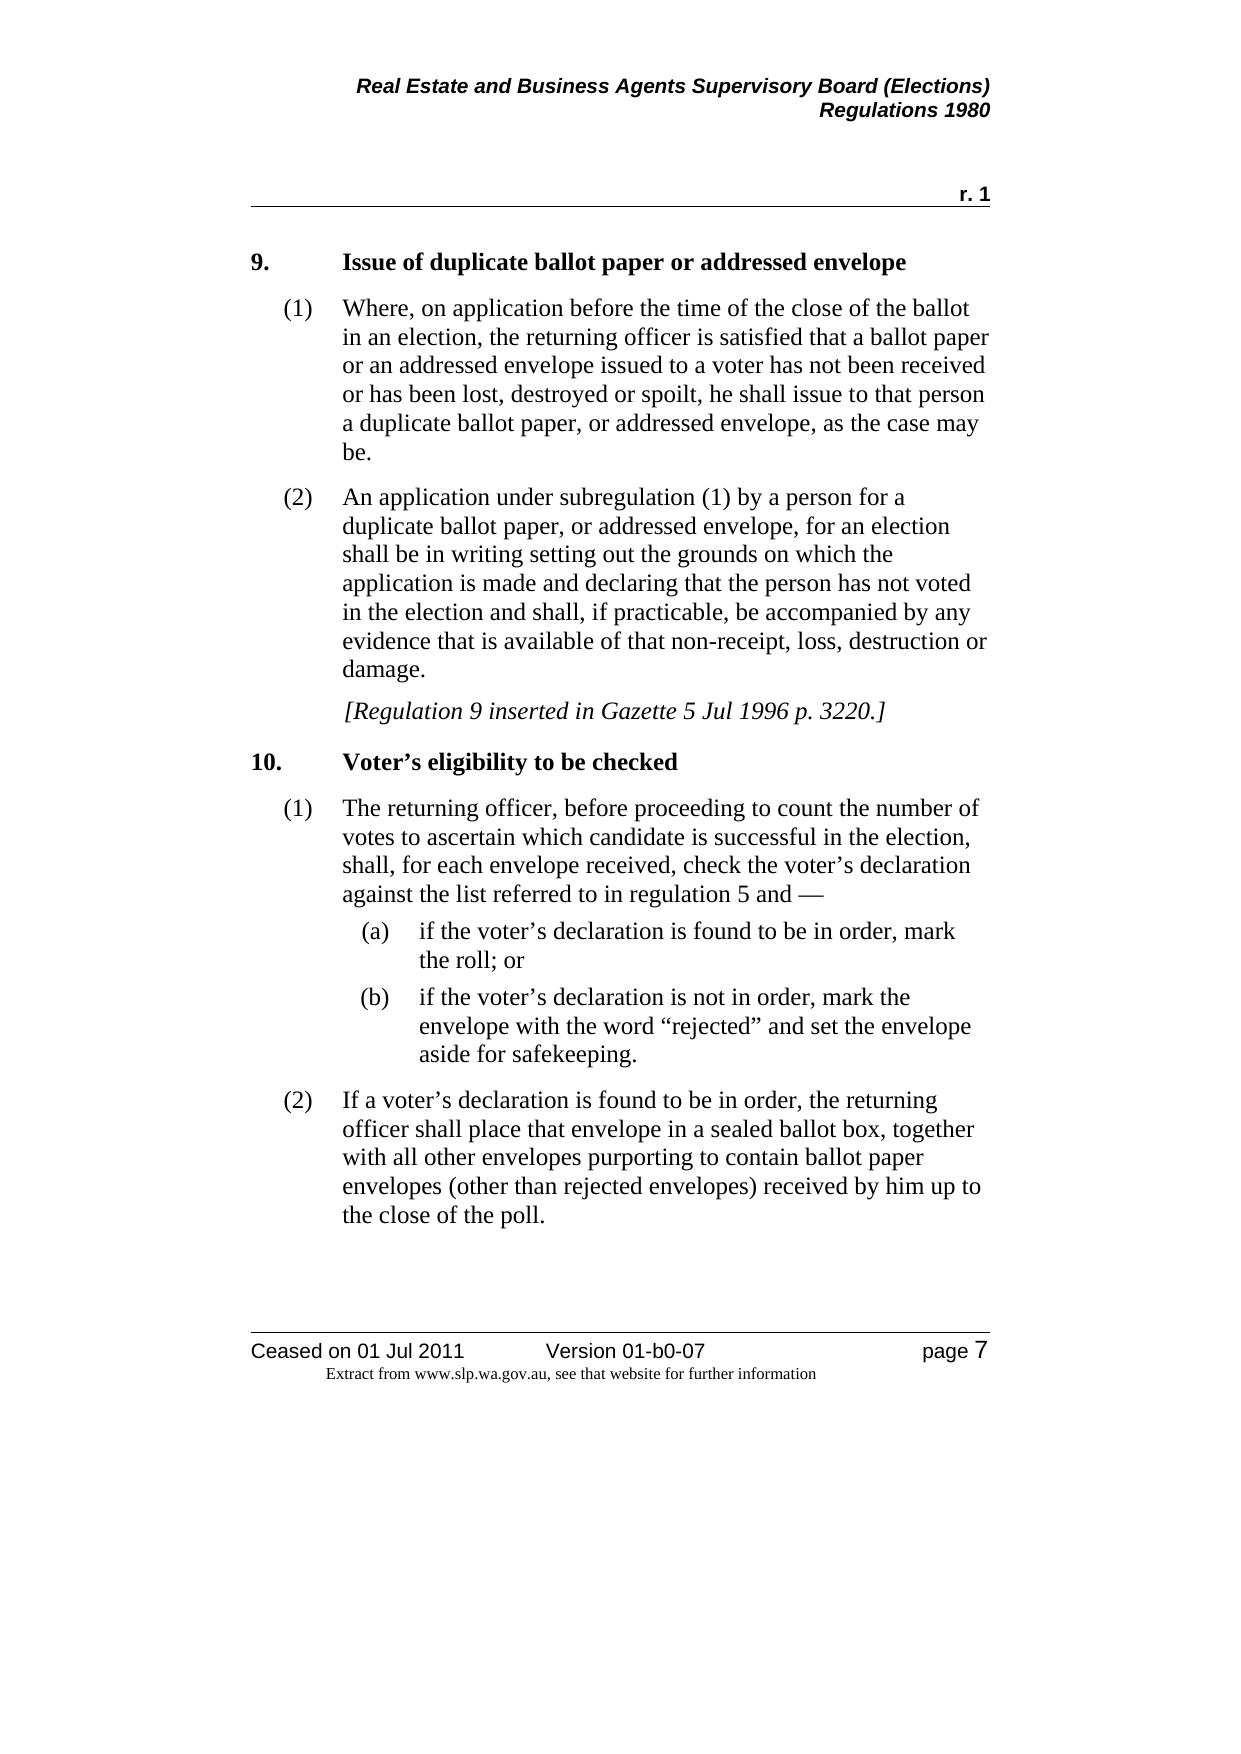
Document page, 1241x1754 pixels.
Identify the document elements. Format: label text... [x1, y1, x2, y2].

text (2) If a voter’s declaration is found to be in order, the returning officer shall place that envelope in a sealed ballot box, together with all other envelopes purporting to contain ballot paper envelopes (other than rejected envelopes) received by him up to the close of the poll. [251, 1085, 990, 1229]
text (b) if the voter’s declaration is not in order, mark the envelope with the word “rejected” and set the envelope aside for safekeeping. [251, 982, 990, 1068]
text [Regulation 9 inserted in Gazette 5 Jul 1996 p. 3220.] [251, 696, 990, 724]
subtitle 9. Issue of duplicate ballot paper or addressed envelope [251, 247, 990, 276]
subtitle 10. Voter’s eligibility to be checked [251, 747, 990, 776]
text (a) if the voter’s declaration is found to be in order, mark the roll; or [251, 916, 990, 974]
text (1) The returning officer, before proceeding to count the number of votes to ascertain which candidate is successful in the election, shall, for each envelope received, check the voter’s declaration against the list referred to in regulation 5 and — [251, 793, 990, 908]
text (1) Where, on application before the time of the close of the ballot in an election, the returning officer is satisfied that a ballot paper or an addressed envelope issued to a voter has not been received or has been lost, destroyed or spoilt, he shall issue to that person a duplicate ballot paper, or addressed envelope, as the case may be. [251, 293, 990, 465]
text (2) An application under subregulation (1) by a person for a duplicate ballot paper, or addressed envelope, for an election shall be in writing setting out the grounds on which the application is made and declaring that the person has not voted in the election and shall, if practicable, be accompanied by any evidence that is available of that non-receipt, loss, destruction or damage. [251, 482, 990, 683]
